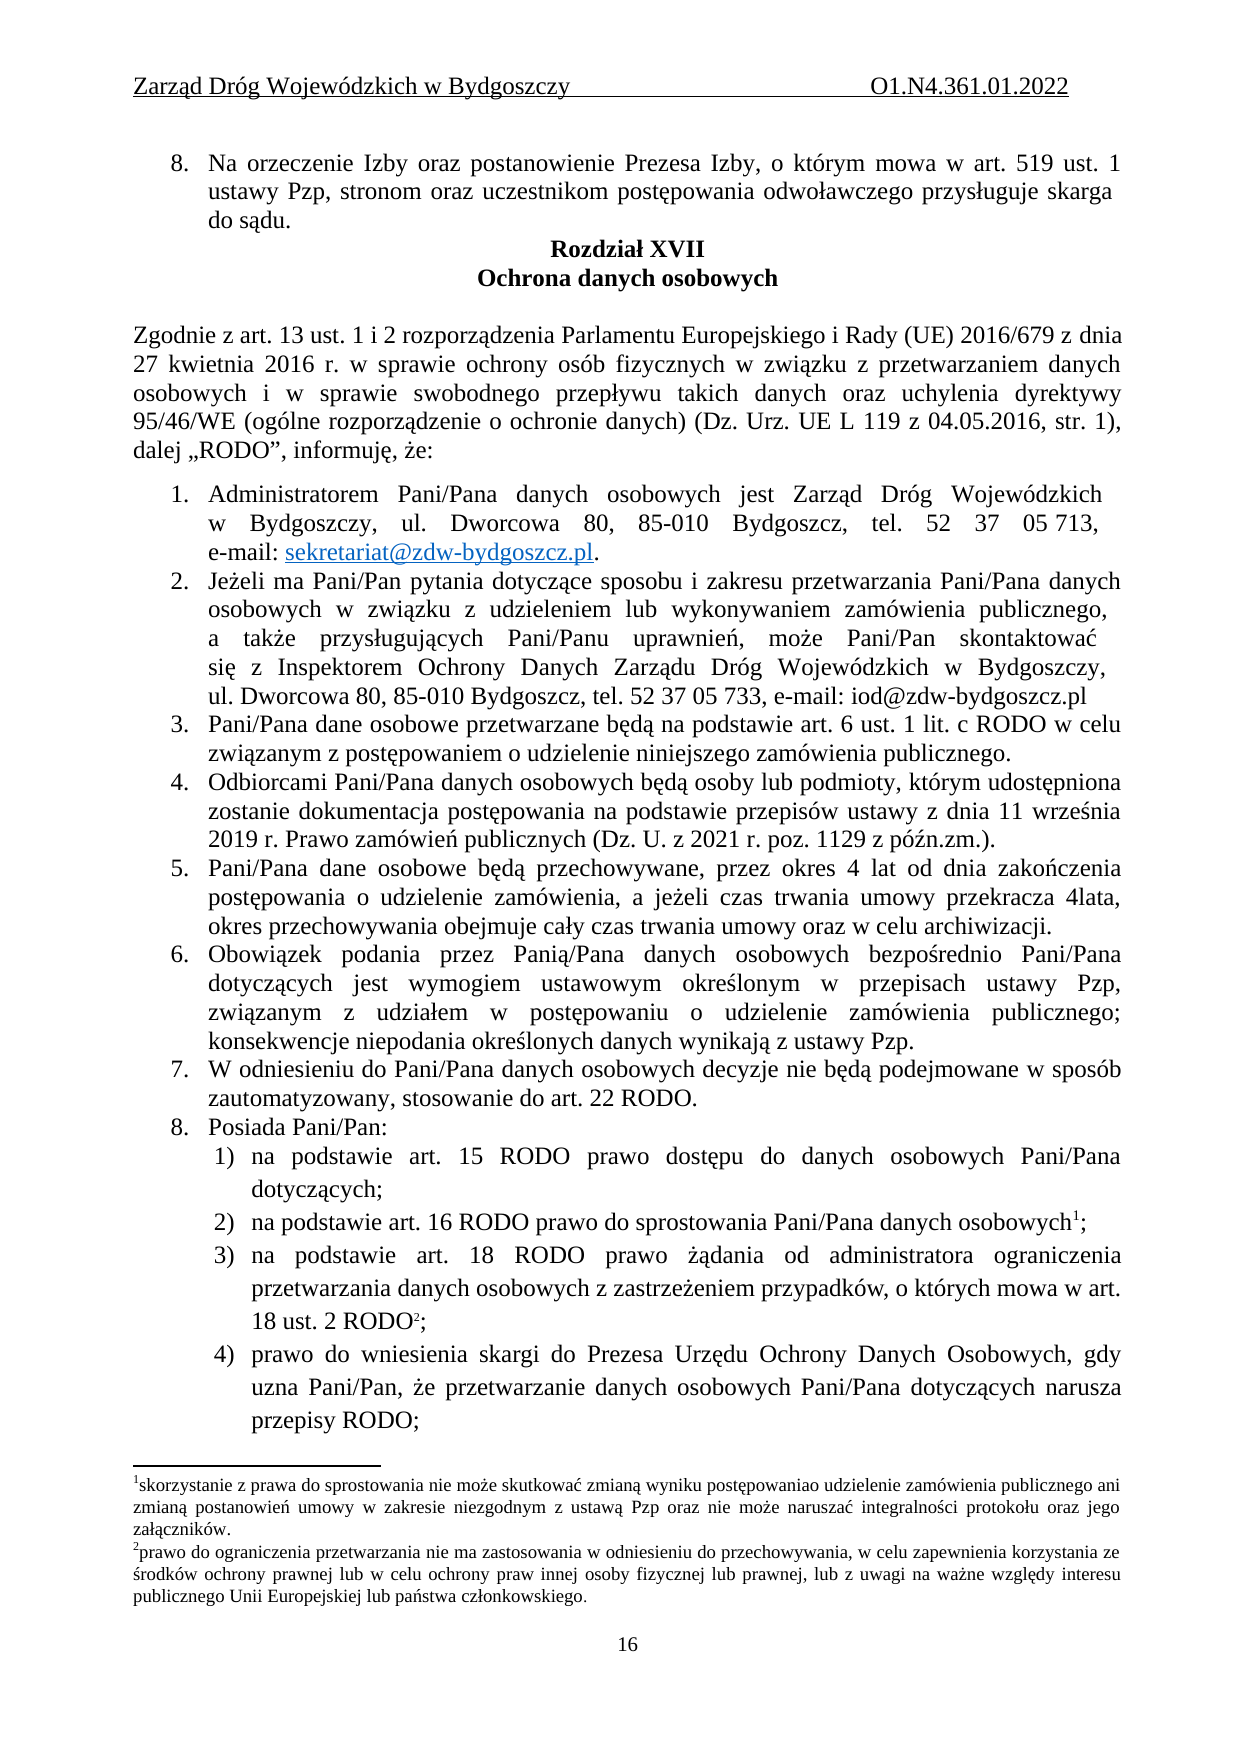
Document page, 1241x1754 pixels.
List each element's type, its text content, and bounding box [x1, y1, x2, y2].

list Posiada Pani/Pan: [170, 1112, 1122, 1141]
text Zgodnie z art. 13 ust. 1 i 2 rozporządzenia Parlamentu Europejskiego i Rady (UE) 2016/679 z dnia 27 kwietnia 2016 r. w sprawie ochrony osób fizycznych w związku z przetwarzaniem danych osobowych i w sprawie swobodnego przepływu takich danych oraz uchylenia dyrektywy 95/46/WE (ogólne rozporządzenie o ochronie danych) (Dz. Urz. UE L 119 z 04.05.2016, str. 1), dalej „RODO”, informuję, że: [133, 320, 1122, 464]
text Ochrona danych osobowych [133, 263, 1122, 291]
list Administratorem Pani/Pana danych osobowych jest Zarząd Dróg Wojewódzkich w Bydgoszczy, ul. Dworcowa 80, 85-010 Bydgoszcz, tel. 52 37 05 713, e-mail: sekretariat@zdw-bydgoszcz.pl. [170, 479, 1122, 566]
list prawo do wniesienia skargi do Prezesa Urzędu Ochrony Danych Osobowych, gdy uzna Pani/Pan, że przetwarzanie danych osobowych Pani/Pana dotyczących narusza przepisy RODO; [213, 1339, 1122, 1434]
list Rozdział XVII [133, 234, 1122, 263]
list na podstawie art. 15 RODO prawo dostępu do danych osobowych Pani/Pana dotyczących; [213, 1141, 1122, 1203]
list na podstawie art. 16 RODO prawo do sprostowania Pani/Pana danych osobowych; [213, 1207, 1122, 1236]
list Pani/Pana dane osobowe przetwarzane będą na podstawie art. 6 ust. 1 lit. c RODO w celu związanym z postępowaniem o udzielenie niniejszego zamówienia publicznego. [170, 709, 1122, 767]
list na podstawie art. 18 RODO prawo żądania od administratora ograniczenia przetwarzania danych osobowych z zastrzeżeniem przypadków, o których mowa w art. 18 ust. 2 RODO; [213, 1240, 1122, 1335]
list W odniesieniu do Pani/Pana danych osobowych decyzje nie będą podejmowane w sposób zautomatyzowany, stosowanie do art. 22 RODO. [170, 1054, 1122, 1112]
list Obowiązek podania przez Panią/Pana danych osobowych bezpośrednio Pani/Pana dotyczących jest wymogiem ustawowym określonym w przepisach ustawy Pzp, związanym z udziałem w postępowaniu o udzielenie zamówienia publicznego; konsekwencje niepodania określonych danych wynikają z ustawy Pzp. [170, 939, 1122, 1054]
list Pani/Pana dane osobowe będą przechowywane, przez okres 4 lat od dnia zakończenia postępowania o udzielenie zamówienia, a jeżeli czas trwania umowy przekracza 4lata, okres przechowywania obejmuje cały czas trwania umowy oraz w celu archiwizacji. [170, 853, 1122, 939]
list Jeżeli ma Pani/Pan pytania dotyczące sposobu i zakresu przetwarzania Pani/Pana danych osobowych w związku z udzieleniem lub wykonywaniem zamówienia publicznego, a także przysługujących Pani/Panu uprawnień, może Pani/Pan skontaktować się z Inspektorem Ochrony Danych Zarządu Dróg Wojewódzkich w Bydgoszczy, ul. Dworcowa 80, 85-010 Bydgoszcz, tel. 52 37 05 733, e-mail: iod@zdw-bydgoszcz.pl [170, 566, 1122, 709]
list Odbiorcami Pani/Pana danych osobowych będą osoby lub podmioty, którym udostępniona zostanie dokumentacja postępowania na podstawie przepisów ustawy z dnia 11 września 2019 r. Prawo zamówień publicznych (Dz. U. z 2021 r. poz. 1129 z późn.zm.). [170, 767, 1122, 853]
list Na orzeczenie Izby oraz postanowienie Prezesa Izby, o którym mowa w art. 519 ust. 1 ustawy Pzp, stronom oraz uczestnikom postępowania odwoławczego przysługuje skarga do sądu. [170, 148, 1122, 234]
